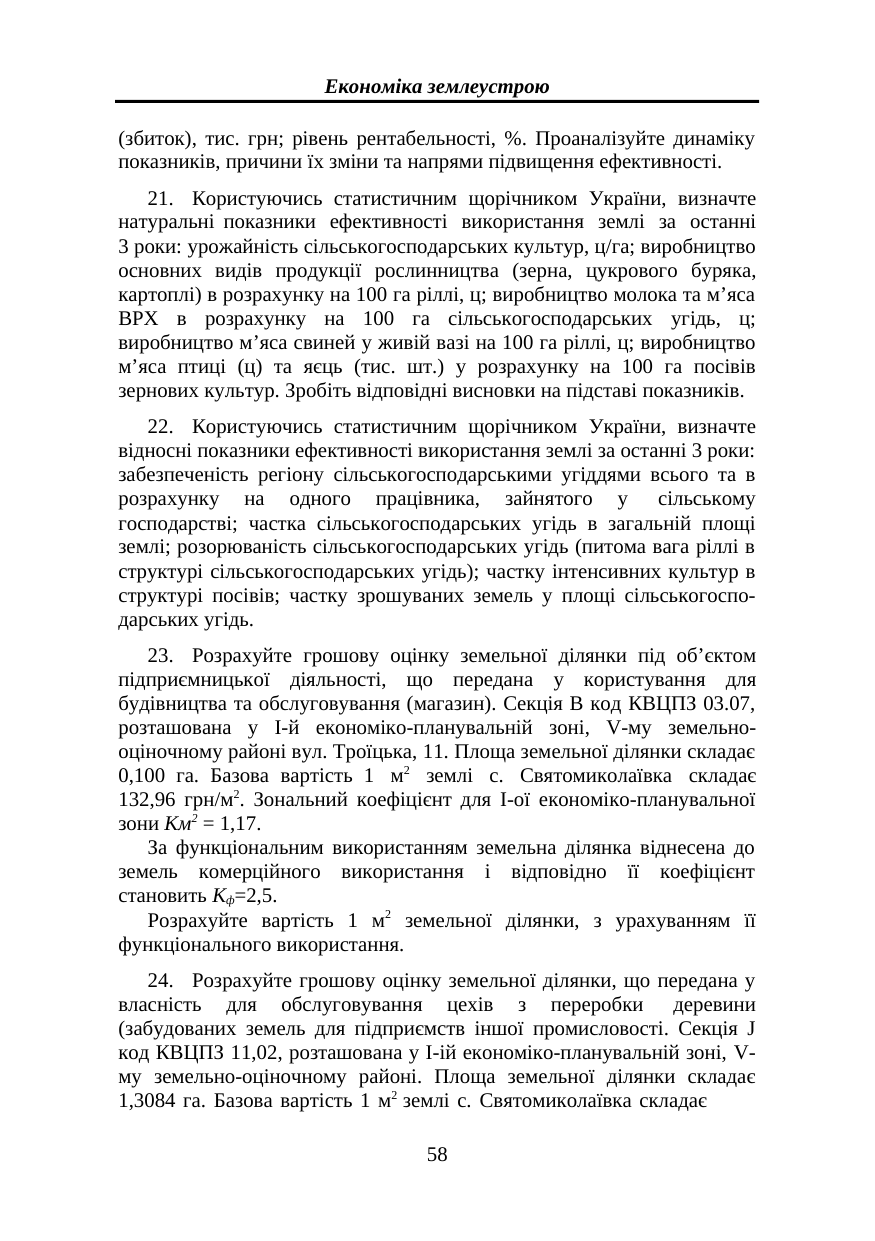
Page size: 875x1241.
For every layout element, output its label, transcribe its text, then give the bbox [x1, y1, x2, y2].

list Розрахуйте грошову оцінку земельної ділянки, що передана у власність для обслуговування цехів з переробки деревини (забудованих земель для підприємств іншої промисловості. Секція J код КВЦПЗ 11,02, розташована у I-ій економіко-планувальній зоні, V-му земельно-оціночному районі. Площа земельної ділянки складає 1,3084 га. Базова вартість 1 м2 землі с. Святомиколаївка складає [118, 968, 756, 1112]
text Розрахуйте вартість 1 м2 земельної ділянки, з урахуванням її функціонального використання. [118, 907, 756, 956]
text (збиток), тис. грн; рівень рентабельності, %. Проаналізуйте динаміку показників, причини їх зміни та напрями підвищення ефективності. [118, 125, 756, 173]
list Користуючись статистичним щорічником України, визначте натуральні показники ефективності використання землі за останні 3 роки: урожайність сільськогосподарських культур, ц/га; виробництво основних видів продукції рослинництва (зерна, цукрового буряка, картоплі) в розрахунку на 100 га ріллі, ц; виробництво молока та м’яса ВРХ в розрахунку на 100 га сільськогосподарських угідь, ц; виробництво м’яса свиней у живій вазі на 100 га ріллі, ц; виробництво м’яса птиці (ц) та яєць (тис. шт.) у розрахунку на 100 га посівів зернових культур. Зробіть відповідні висновки на підставі показників. [118, 185, 756, 402]
list Розрахуйте грошову оцінку земельної ділянки під об’єктом підприємницької діяльності, що передана у користування для будівництва та обслуговування (магазин). Секція В код КВЦПЗ 03.07, розташована у І-й економіко-планувальній зоні, V-му земельно- оціночному районі вул. Троїцька, 11. Площа земельної ділянки складає 0,100 га. Базова вартість 1 м2 землі с. Святомиколаївка складає 132,96 грн/м2. Зональний коефіцієнт для І-ої економіко-планувальної зони Км2 = 1,17. [118, 643, 756, 835]
text За функціональним використанням земельна ділянка віднесена до земель комерційного використання і відповідно її коефіцієнт становить Кф=2,5. [118, 835, 756, 907]
list Користуючись статистичним щорічником України, визначте відносні показники ефективності використання землі за останні 3 роки: забезпеченість регіону сільськогосподарськими угіддями всього та в розрахунку на одного працівника, зайнятого у сільському господарстві; частка сільськогосподарських угідь в загальній площі землі; розорюваність сільськогосподарських угідь (питома вага ріллі в структурі сільськогосподарських угідь); частку інтенсивних культур в структурі посівів; частку зрошуваних земель у площі сільськогоспо- дарських угідь. [118, 414, 756, 631]
